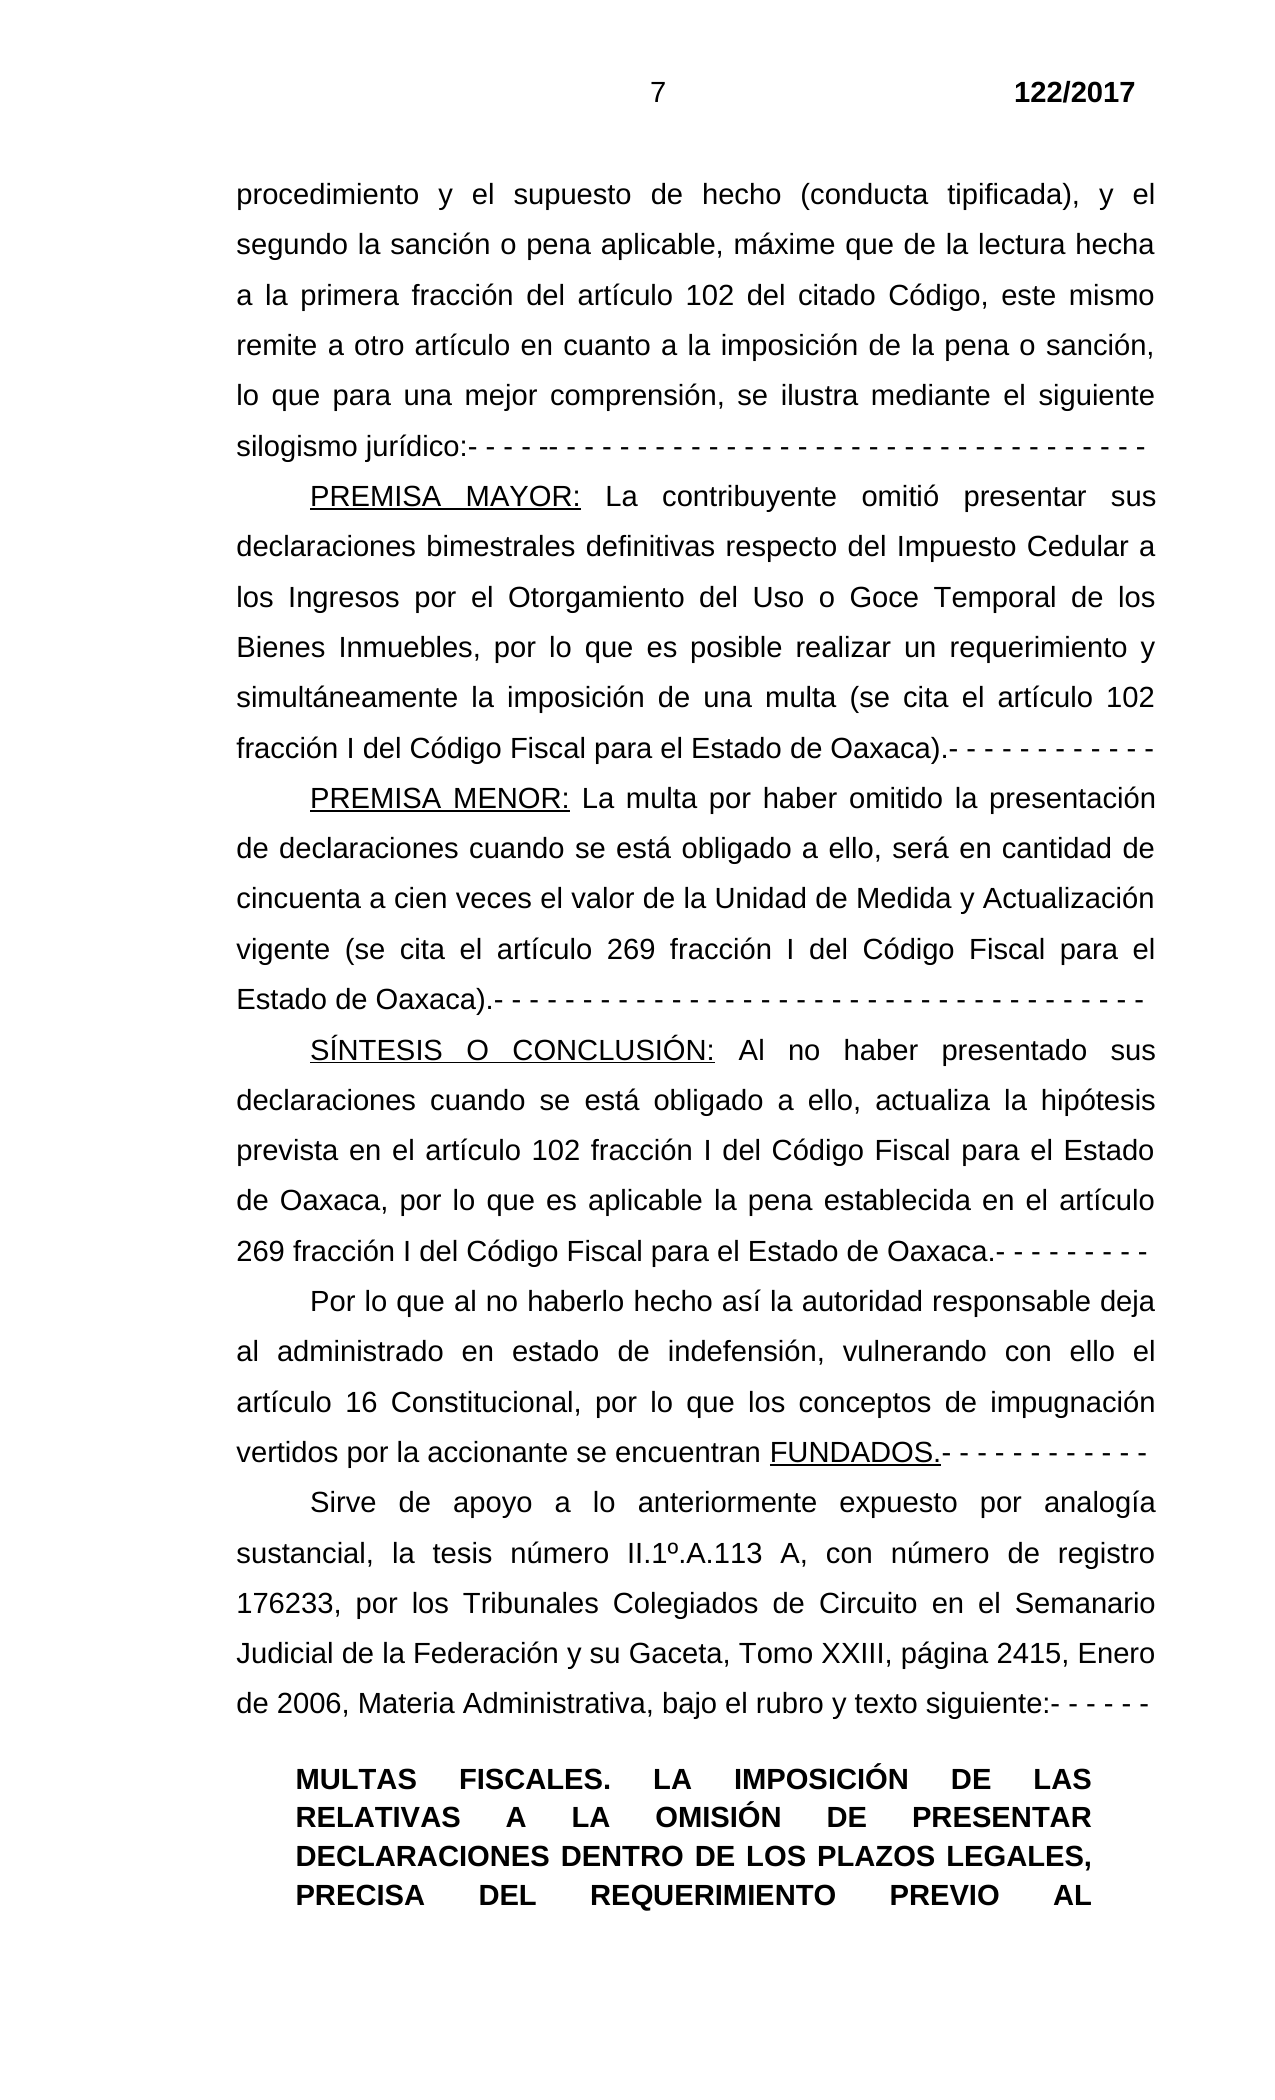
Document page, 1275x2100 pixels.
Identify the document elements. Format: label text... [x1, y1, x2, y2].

text Por lo que al no haberlo hecho así la autoridad responsable deja al administrado en estado de indefensión, vulnerando con ello el artículo 16 Constitucional, por lo que los conceptos de impugnación vertidos por la accionante se encuentran FUNDADOS.- - - - - - - - - - - - [236, 1284, 1157, 1468]
text PREMISA MAYOR: La contribuyente omitió presentar sus declaraciones bimestrales definitivas respecto del Impuesto Cedular a los Ingresos por el Otorgamiento del Uso o Goce Temporal de los Bienes Inmuebles, por lo que es posible realizar un requerimiento y simultáneamente la imposición de una multa (se cita el artículo 102 fracción I del Código Fiscal para el Estado de Oaxaca).- - - - - - - - - - - - [236, 479, 1157, 764]
text PREMISA MENOR: La multa por haber omitido la presentación de declaraciones cuando se está obligado a ello, será en cantidad de cincuenta a cien veces el valor de la Unidad de Medida y Actualización vigente (se cita el artículo 269 fracción I del Código Fiscal para el Estado de Oaxaca).- - - - - - - - - - - - - - - - - - - - - - - - - - - - - - - - - - - - - [236, 781, 1157, 1016]
text Sirve de apoyo a lo anteriormente expuesto por analogía sustancial, la tesis número II.1º.A.113 A, con número de registro 176233, por los Tribunales Colegiados de Circuito en el Semanario Judicial de la Federación y su Gaceta, Tomo XXIII, página 2415, Enero de 2006, Materia Administrativa, bajo el rubro y texto siguiente:- - - - - - [236, 1485, 1157, 1720]
text SÍNTESIS O CONCLUSIÓN: Al no haber presentado sus declaraciones cuando se está obligado a ello, actualiza la hipótesis prevista en el artículo 102 fracción I del Código Fiscal para el Estado de Oaxaca, por lo que es aplicable la pena establecida en el artículo 269 fracción I del Código Fiscal para el Estado de Oaxaca.- - - - - - - - - [236, 1032, 1157, 1267]
